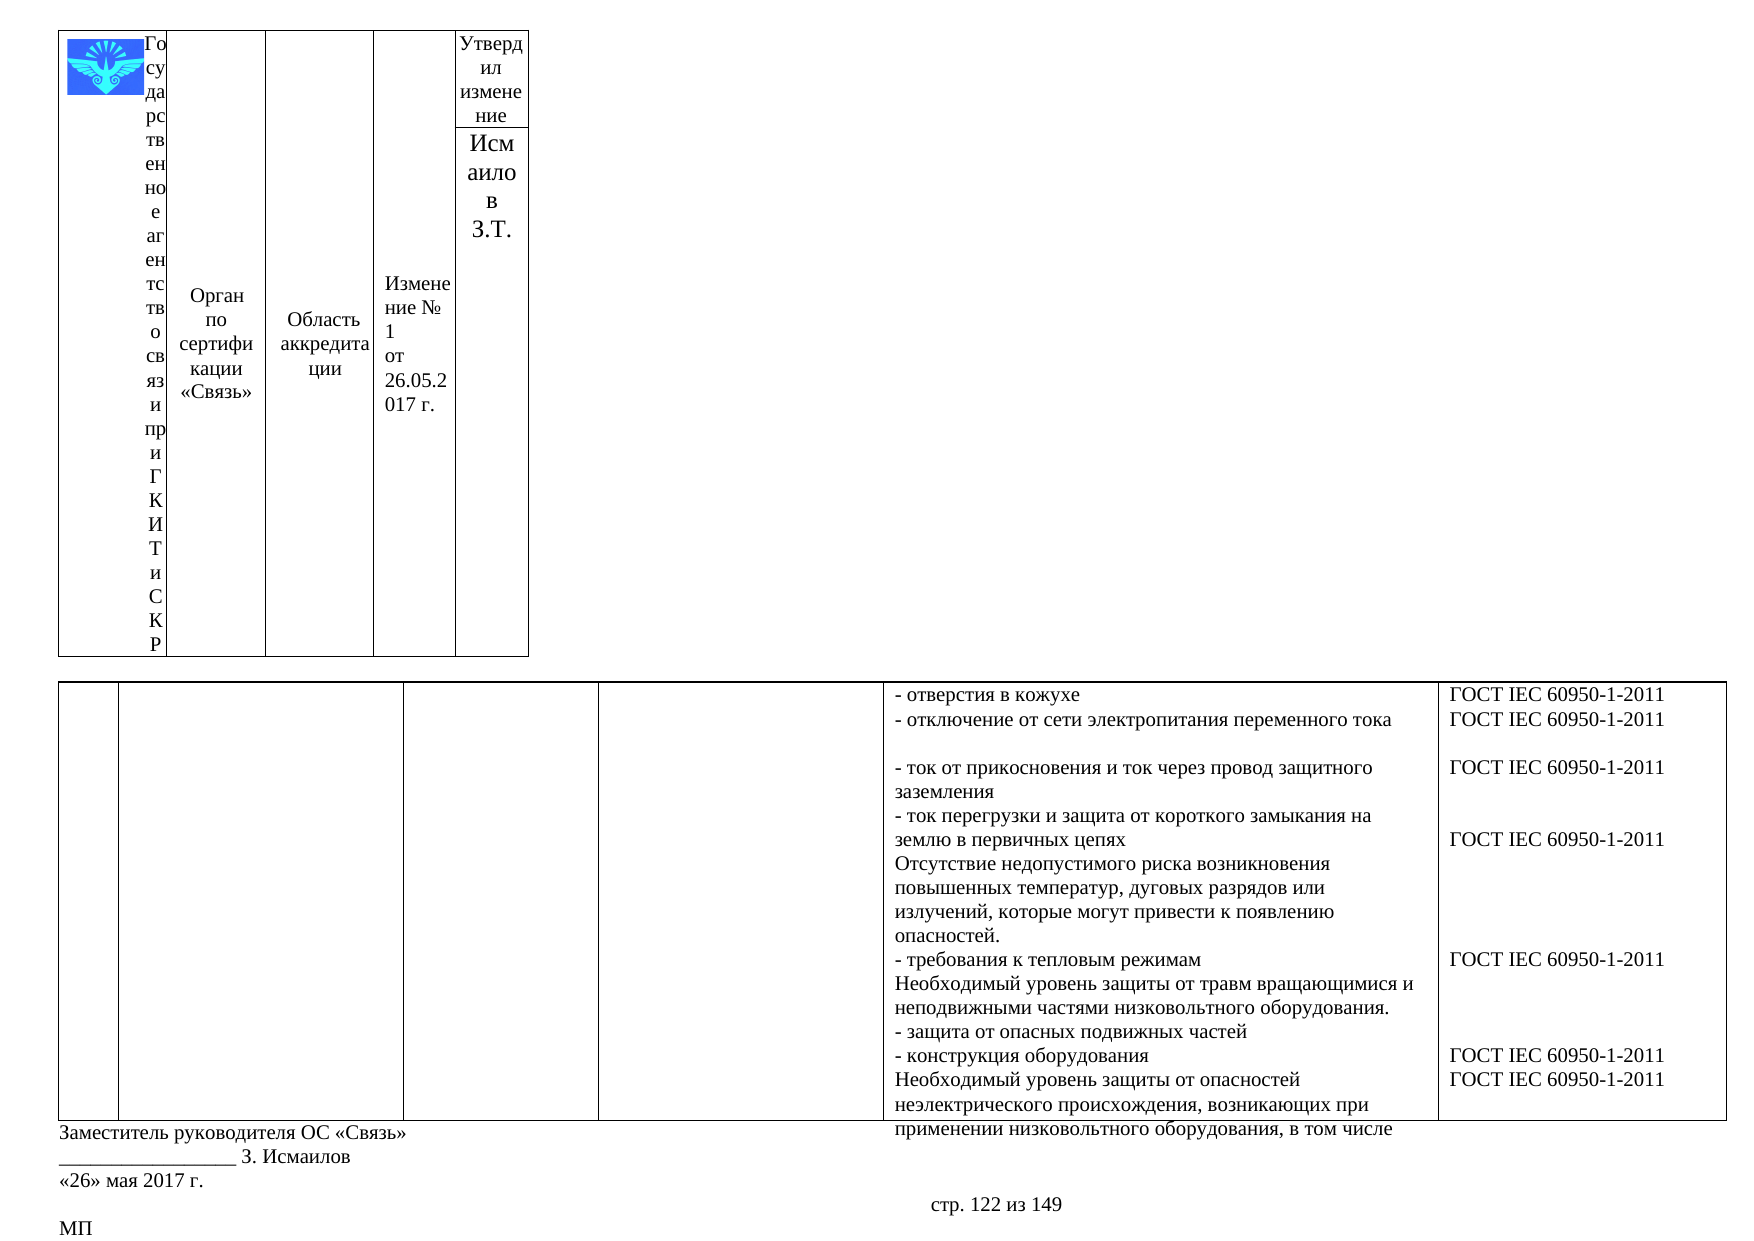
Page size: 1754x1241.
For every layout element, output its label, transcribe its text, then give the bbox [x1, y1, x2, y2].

table_cell [599, 683, 883, 1120]
table_cell [119, 683, 403, 1120]
table_cell [404, 683, 598, 1120]
table_cell ГОСТ IEC 60950-1-2011 ГОСТ IEC 60950-1-2011 ГОСТ IEC 60950-1-2011 ГОСТ IEC 60950-1-2011 ГОСТ IEC 60950-1-2011 ГОСТ IEC 60950-1-2011 ГОСТ IEC 60950-1-2011 ГОТ IEC 60950-1-2011 ГОСТ 31277-2002 ГОСТ IEC 60950-1-2011 ГОСТ IEC 60950-1-2011 ГОСТ 20.57.406-81 ГОСТ 20.57.406-81 [1439, 683, 1726, 1120]
picture [67, 39, 145, 95]
table_cell - отверстия в кожухе - отключение от сети электропитания переменного тока - ток от прикосновения и ток через провод защитного заземления - ток перегрузки и защита от короткого замыкания на землю в первичных цепях Отсутствие недопустимого риска возникновения повышенных температур, дуговых разрядов или излучений, которые могут привести к появлению опасностей. - требования к тепловым режимам Необходимый уровень защиты от травм вращающимися и неподвижными частями низковольтного оборудования. - защита от опасных подвижных частей - конструкция оборудования Необходимый уровень защиты от опасностей неэлектрического происхождения, возникающих при применении низковольтного оборудования, в том числе вызванных физическими, химическими или биологическими факторами. - устойчивость - уровень звуковой мощности (шум) Необходимый уровень изоляционной защиты. - электрическая изоляция - электрическая прочность Необходимый уровень механической и коммутационной износостойкости. - воздействие механических ударов одиночного действия [884, 683, 1438, 1120]
table_cell [59, 683, 118, 1120]
